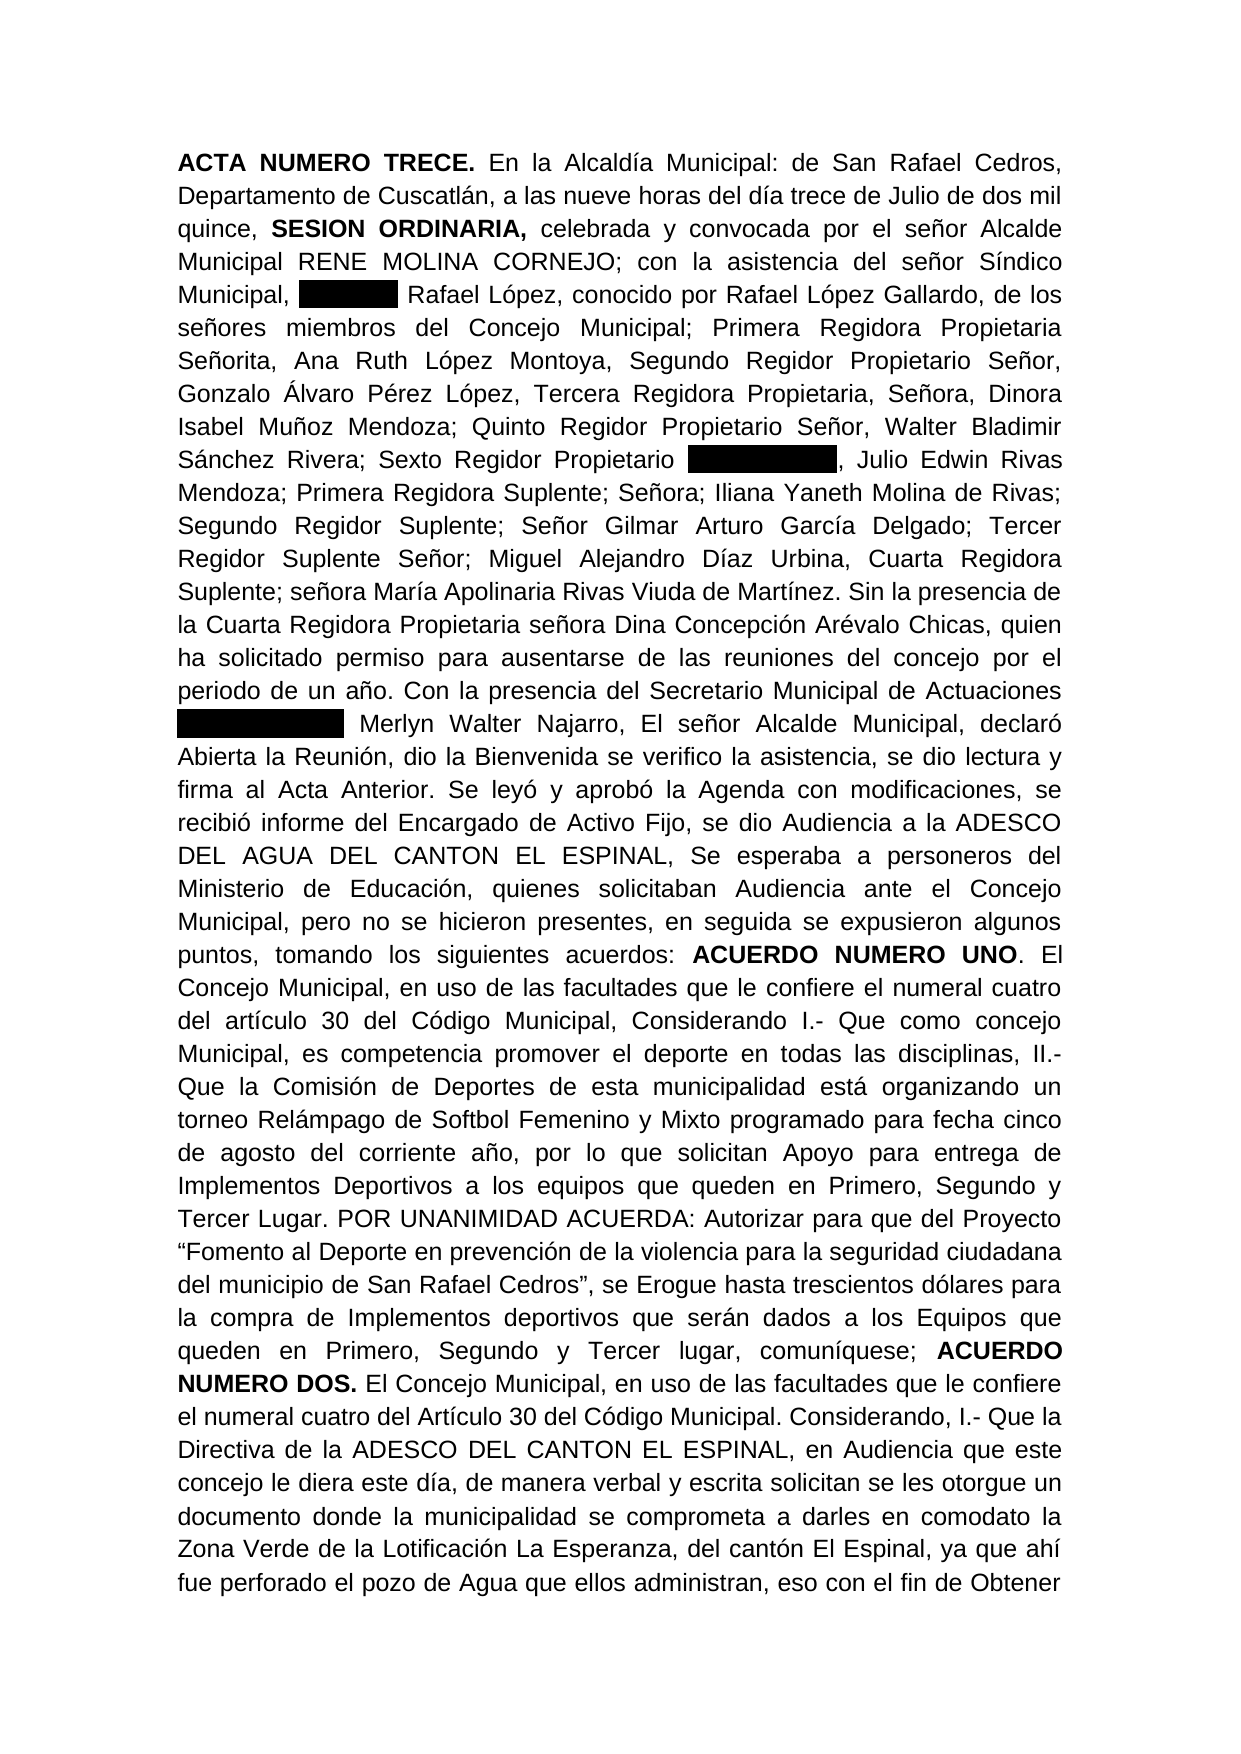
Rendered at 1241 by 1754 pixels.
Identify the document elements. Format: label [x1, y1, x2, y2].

text [177, 148, 1063, 1596]
